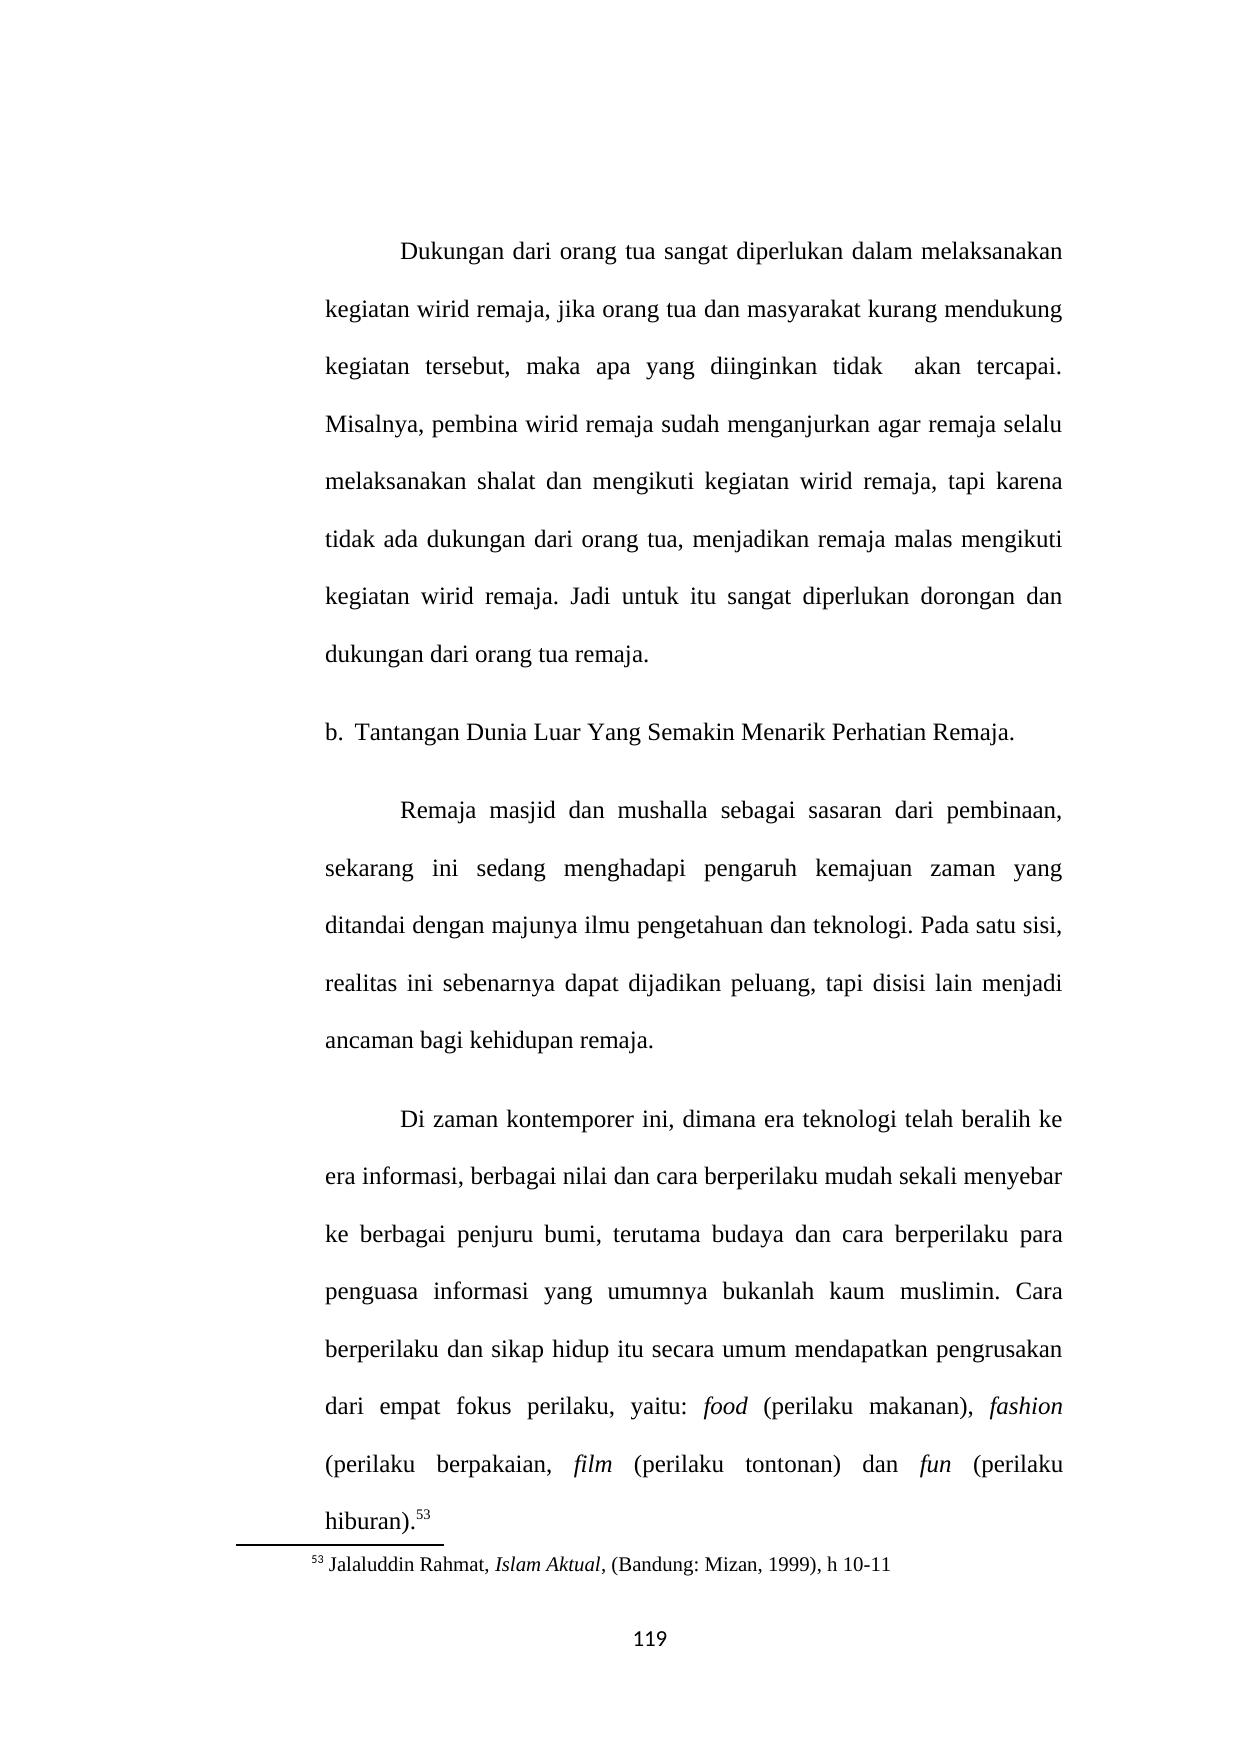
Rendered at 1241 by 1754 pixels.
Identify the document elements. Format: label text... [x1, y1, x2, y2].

text Di zaman kontemporer ini, dimana era teknologi telah beralih ke era informasi, berbagai nilai dan cara berperilaku mudah sekali menyebar ke berbagai penjuru bumi, terutama budaya dan cara berperilaku para penguasa informasi yang umumnya bukanlah kaum muslimin. Cara berperilaku dan sikap hidup itu secara umum mendapatkan pengrusakan dari empat fokus perilaku, yaitu: food (perilaku makanan), fashion (perilaku berpakaian, film (perilaku tontonan) dan fun (perilaku hiburan). [325, 1104, 1063, 1535]
text Remaja masjid dan mushalla sebagai sasaran dari pembinaan, sekarang ini sedang menghadapi pengaruh kemajuan zaman yang ditandai dengan majunya ilmu pengetahuan dan teknologi. Pada satu sisi, realitas ini sebenarnya dapat dijadikan peluang, tapi disisi lain menjadi ancaman bagi kehidupan remaja. [325, 795, 1063, 1054]
list Tantangan Dunia Luar Yang Semakin Menarik Perhatian Remaja. [311, 717, 1063, 746]
text Dukungan dari orang tua sangat diperlukan dalam melaksanakan kegiatan wirid remaja, jika orang tua dan masyarakat kurang mendukung kegiatan tersebut, maka apa yang diinginkan tidak akan tercapai. Misalnya, pembina wirid remaja sudah menganjurkan agar remaja selalu melaksanakan shalat dan mengikuti kegiatan wirid remaja, tapi karena tidak ada dukungan dari orang tua, menjadikan remaja malas mengikuti kegiatan wirid remaja. Jadi untuk itu sangat diperlukan dorongan dan dukungan dari orang tua remaja. [325, 236, 1063, 667]
